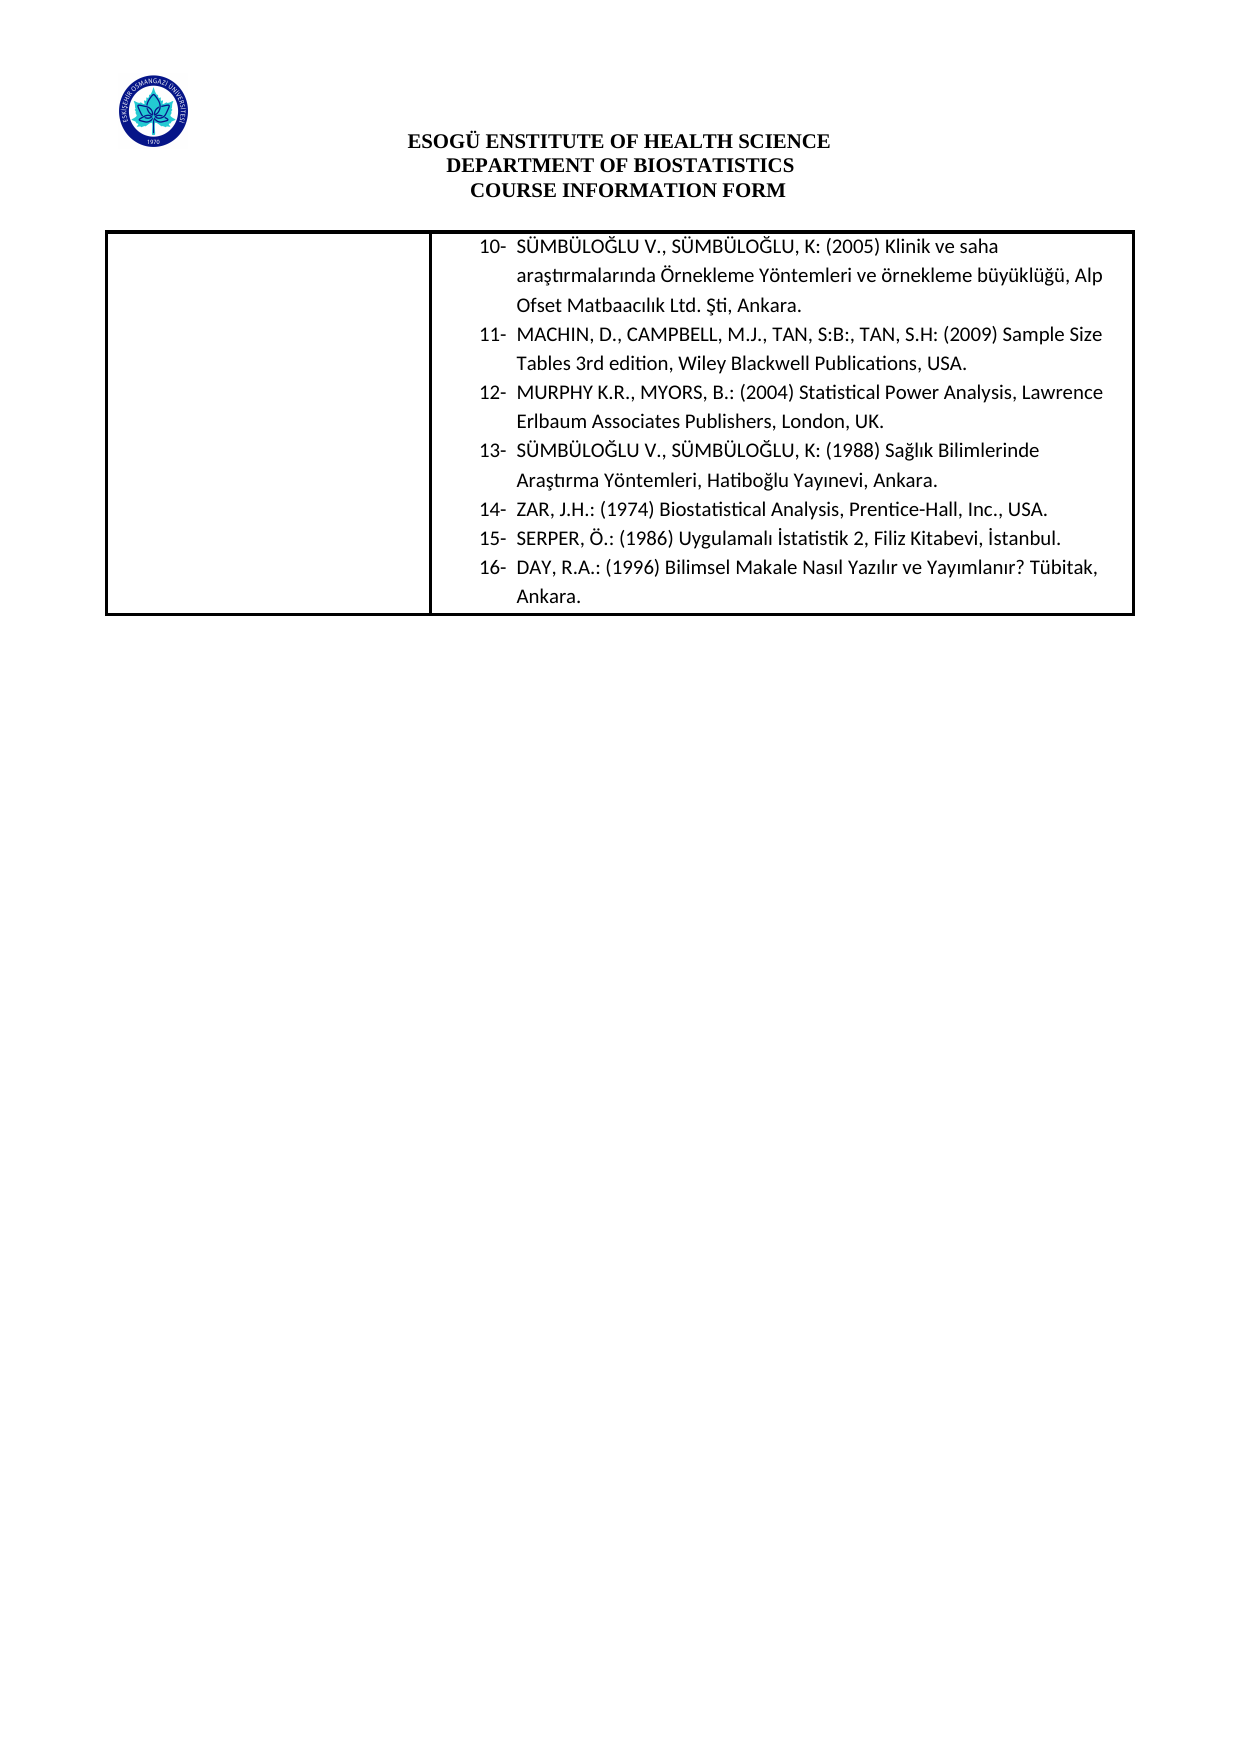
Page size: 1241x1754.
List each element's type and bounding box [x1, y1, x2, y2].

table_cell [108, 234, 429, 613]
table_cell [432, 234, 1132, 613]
picture [118, 73, 189, 149]
